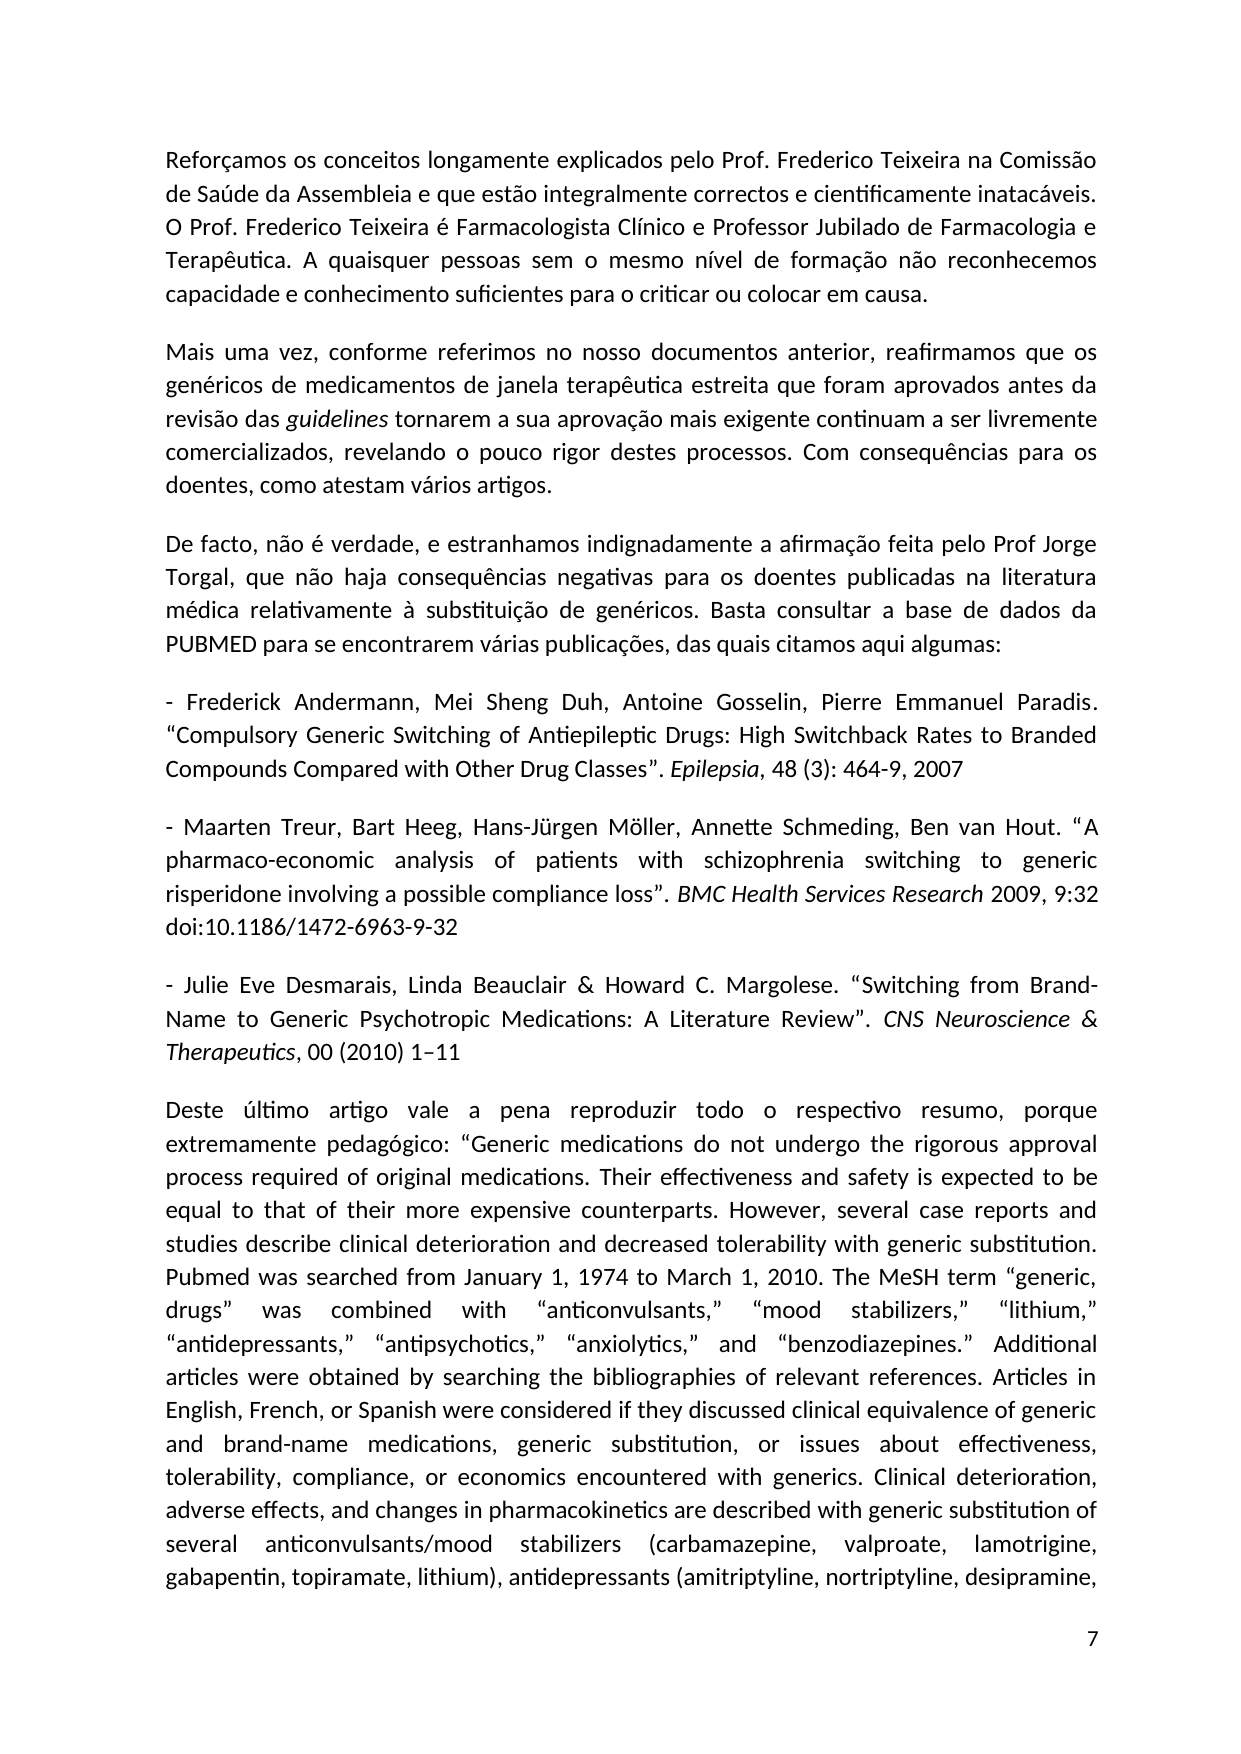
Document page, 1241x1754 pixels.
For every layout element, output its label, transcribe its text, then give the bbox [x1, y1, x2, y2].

text Reforçamos os conceitos longamente explicados pelo Prof. Frederico Teixeira na Comissão de Saúde da Assembleia e que estão integralmente correctos e cientificamente inatacáveis. O Prof. Frederico Teixeira é Farmacologista Clínico e Professor Jubilado de Farmacologia e Terapêutica. A quaisquer pessoas sem o mesmo nível de formação não reconhecemos capacidade e conhecimento suficientes para o criticar ou colocar em causa. [165, 142, 1098, 308]
text - Frederick Andermann, Mei Sheng Duh, Antoine Gosselin, Pierre Emmanuel Paradis. “Compulsory Generic Switching of Antiepileptic Drugs: High Switchback Rates to Branded Compounds Compared with Other Drug Classes”. Epilepsia, 48 (3): 464-9, 2007 [165, 683, 1098, 783]
text - Maarten Treur, Bart Heeg, Hans-Jürgen Möller, Annette Schmeding, Ben van Hout. “A pharmaco-economic analysis of patients with schizophrenia switching to generic risperidone involving a possible compliance loss”. BMC Health Services Research 2009, 9:32 doi:10.1186/1472-6963-9-32 [165, 808, 1098, 942]
text Mais uma vez, conforme referimos no nosso documentos anterior, reafirmamos que os genéricos de medicamentos de janela terapêutica estreita que foram aprovados antes da revisão das guidelines tornarem a sua aprovação mais exigente continuam a ser livremente comercializados, revelando o pouco rigor destes processos. Com consequências para os doentes, como atestam vários artigos. [165, 333, 1098, 500]
text De facto, não é verdade, e estranhamos indignadamente a afirmação feita pelo Prof Jorge Torgal, que não haja consequências negativas para os doentes publicadas na literatura médica relativamente à substituição de genéricos. Basta consultar a base de dados da PUBMED para se encontrarem várias publicações, das quais citamos aqui algumas: [165, 525, 1098, 658]
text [165, 1092, 1098, 1592]
text - Julie Eve Desmarais, Linda Beauclair & Howard C. Margolese. “Switching from Brand-Name to Generic Psychotropic Medications: A Literature Review”. CNS Neuroscience & Therapeutics, 00 (2010) 1–11 [165, 967, 1098, 1067]
